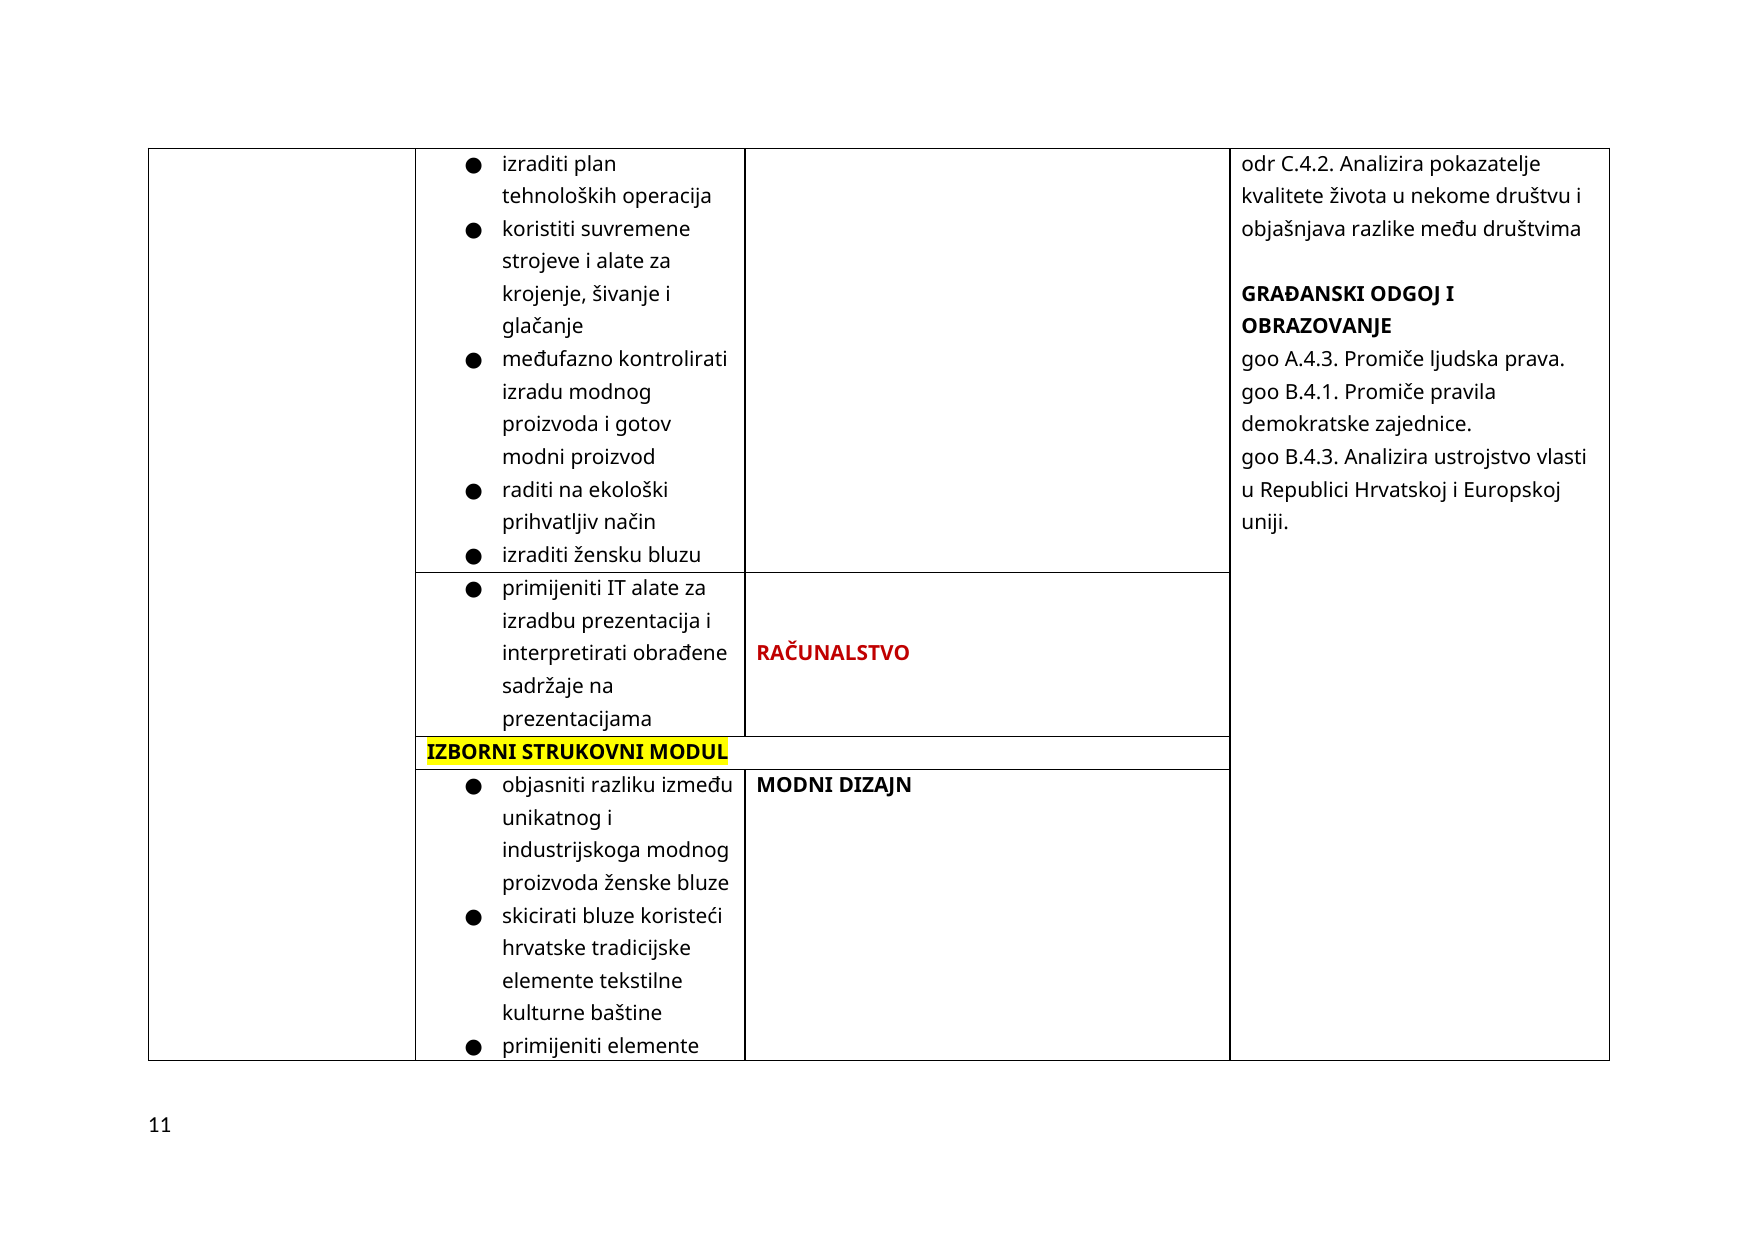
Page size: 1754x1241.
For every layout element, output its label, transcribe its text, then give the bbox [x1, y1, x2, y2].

table_cell MODNI DIZAJN [746, 770, 1229, 1059]
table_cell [416, 770, 744, 1059]
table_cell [746, 149, 1229, 572]
table_cell RAČUNALSTVO [746, 573, 1229, 736]
table_cell IZBORNI STRUKOVNI MODUL [416, 737, 1229, 769]
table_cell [416, 149, 744, 572]
table_cell primijeniti IT alate za izradbu prezentacija i interpretirati obrađene sadržaje na prezentacijama [416, 573, 744, 736]
